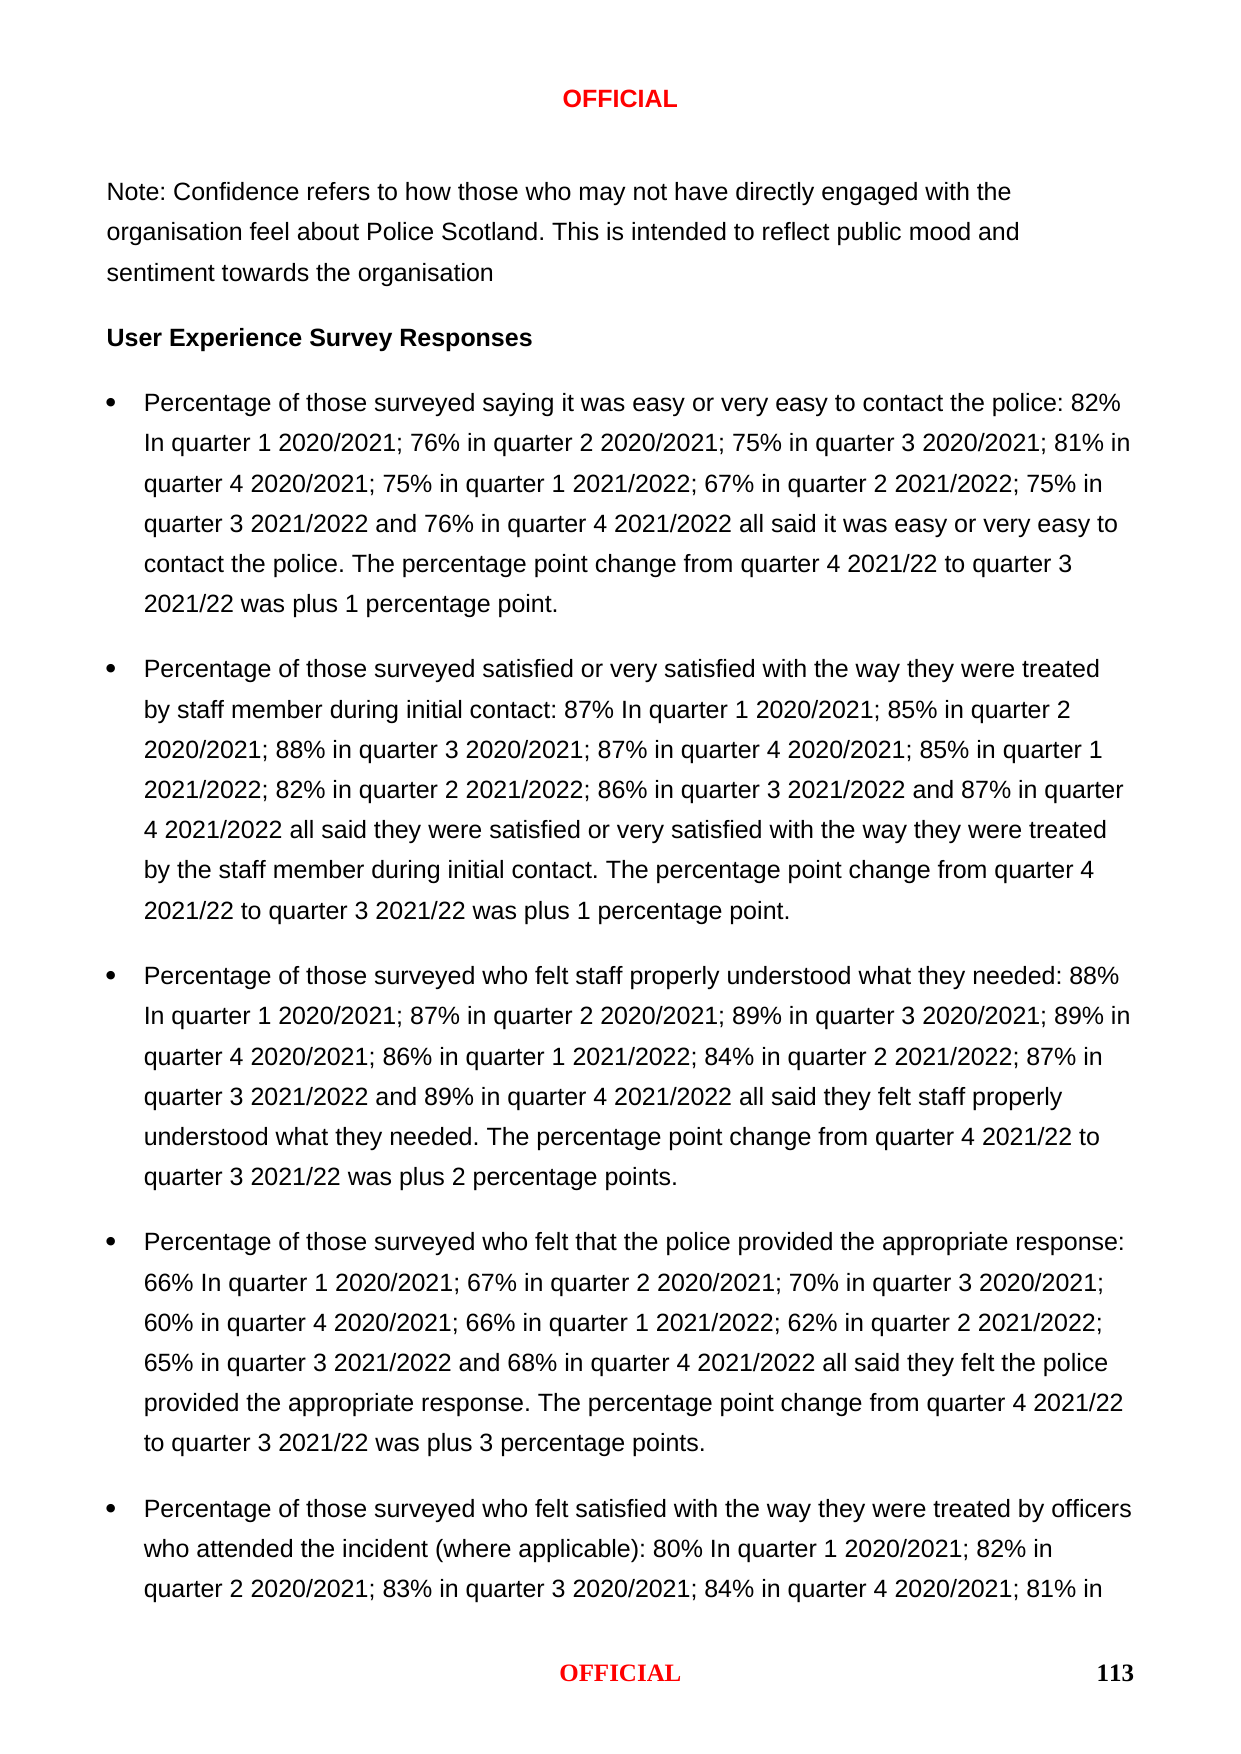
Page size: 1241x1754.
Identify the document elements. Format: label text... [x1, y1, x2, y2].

text Percentage of those surveyed who felt that the police provided the appropriate response: 66% In quarter 1 2020/2021; 67% in quarter 2 2020/2021; 70% in quarter 3 2020/2021; 60% in quarter 4 2020/2021; 66% in quarter 1 2021/2022; 62% in quarter 2 2021/2022; 65% in quarter 3 2021/2022 and 68% in quarter 4 2021/2022 all said they felt the police provided the appropriate response. The percentage point change from quarter 4 2021/22 to quarter 3 2021/22 was plus 3 percentage points. [106, 1227, 1134, 1457]
text Percentage of those surveyed saying it was easy or very easy to contact the police: 82% In quarter 1 2020/2021; 76% in quarter 2 2020/2021; 75% in quarter 3 2020/2021; 81% in quarter 4 2020/2021; 75% in quarter 1 2021/2022; 67% in quarter 2 2021/2022; 75% in quarter 3 2021/2022 and 76% in quarter 4 2021/2022 all said it was easy or very easy to contact the police. The percentage point change from quarter 4 2021/22 to quarter 3 2021/22 was plus 1 percentage point. [106, 388, 1134, 618]
text Note: Confidence refers to how those who may not have directly engaged with the organisation feel about Police Scotland. This is intended to reflect public mood and sentiment towards the organisation [106, 177, 1134, 286]
text Percentage of those surveyed satisfied or very satisfied with the way they were treated by staff member during initial contact: 87% In quarter 1 2020/2021; 85% in quarter 2 2020/2021; 88% in quarter 3 2020/2021; 87% in quarter 4 2020/2021; 85% in quarter 1 2021/2022; 82% in quarter 2 2021/2022; 86% in quarter 3 2021/2022 and 87% in quarter 4 2021/2022 all said they were satisfied or very satisfied with the way they were treated by the staff member during initial contact. The percentage point change from quarter 4 2021/22 to quarter 3 2021/22 was plus 1 percentage point. [106, 654, 1134, 924]
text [106, 1494, 1134, 1603]
text Percentage of those surveyed who felt staff properly understood what they needed: 88% In quarter 1 2020/2021; 87% in quarter 2 2020/2021; 89% in quarter 3 2020/2021; 89% in quarter 4 2020/2021; 86% in quarter 1 2021/2022; 84% in quarter 2 2021/2022; 87% in quarter 3 2021/2022 and 89% in quarter 4 2021/2022 all said they felt staff properly understood what they needed. The percentage point change from quarter 4 2021/22 to quarter 3 2021/22 was plus 2 percentage points. [106, 961, 1134, 1191]
subtitle User Experience Survey Responses [106, 323, 1134, 352]
